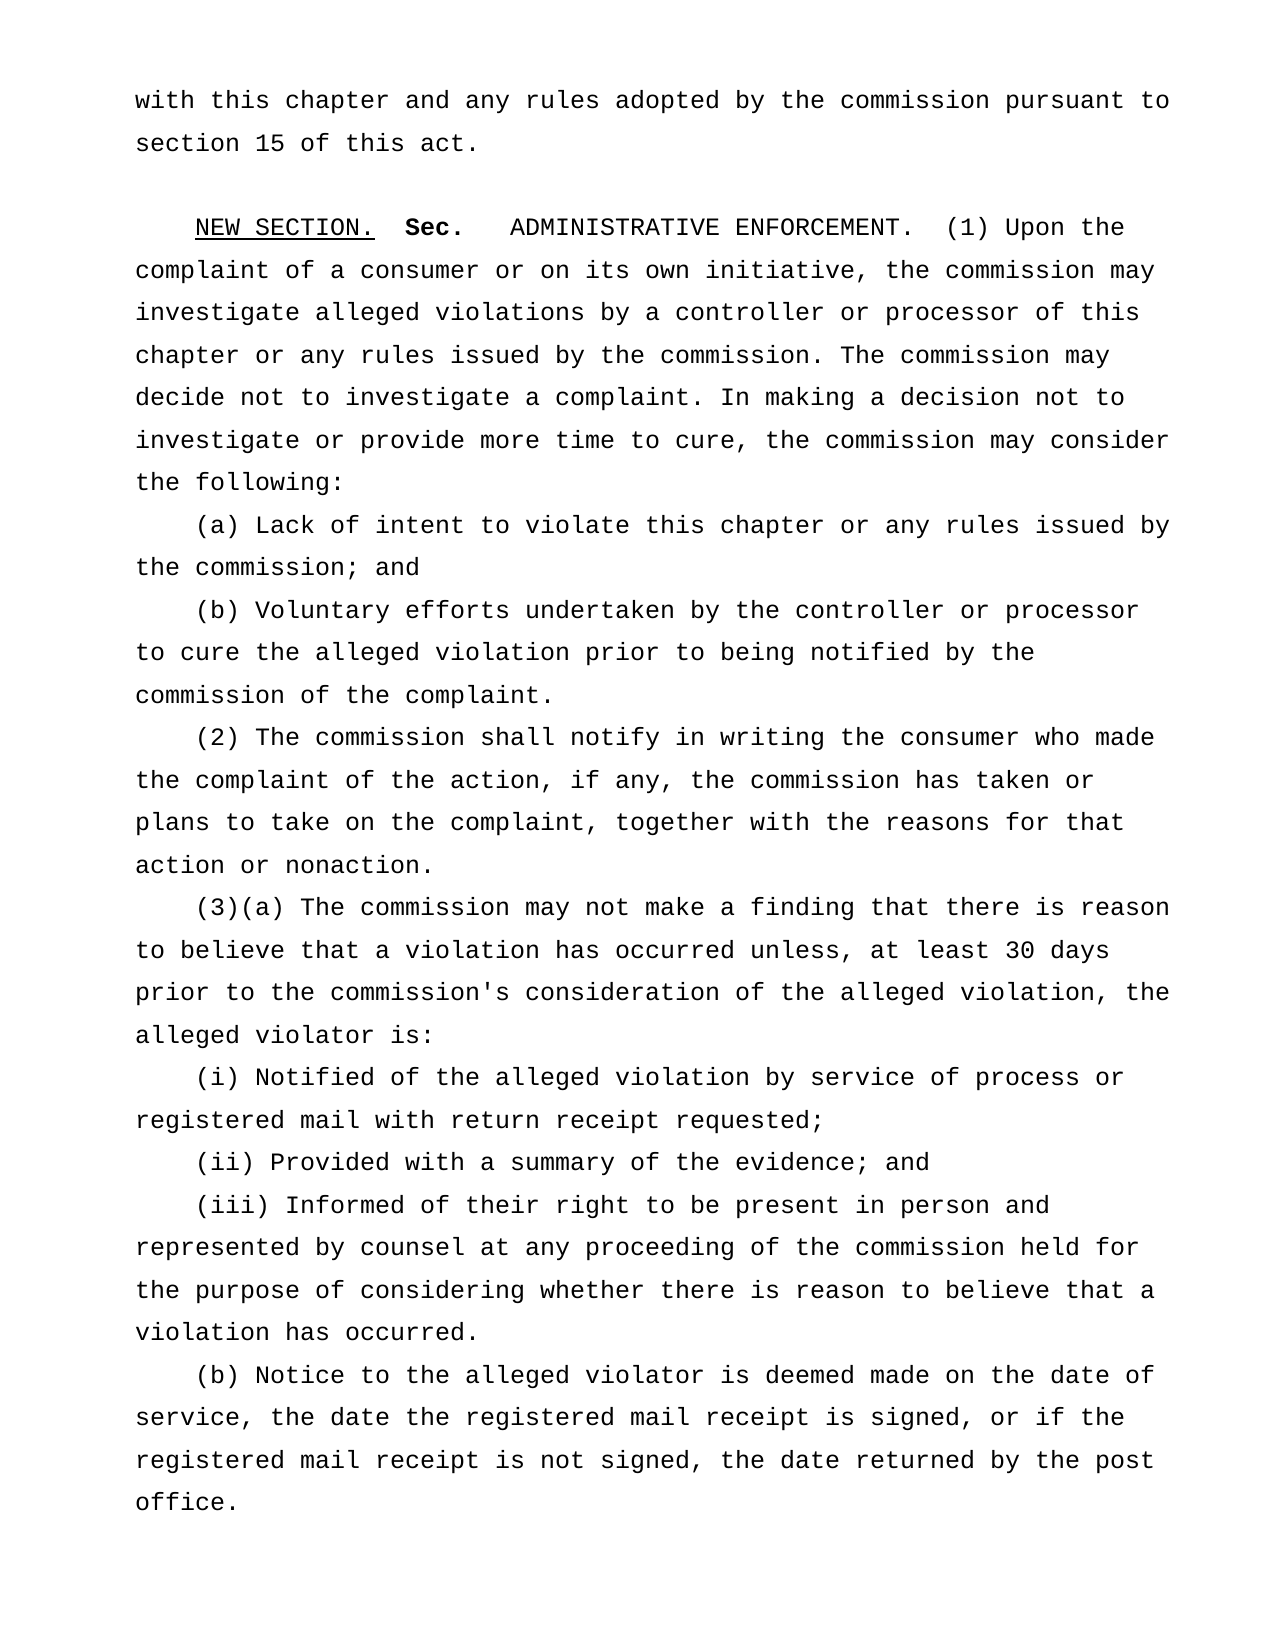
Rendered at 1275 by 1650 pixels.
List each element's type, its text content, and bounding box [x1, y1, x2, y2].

text (3)(a) The commission may not make a finding that there is reason to believe that a violation has occurred unless, at least 30 days prior to the commission's consideration of the alleged violation, the alleged violator is: [135, 882, 1170, 1052]
text (b) Notice to the alleged violator is deemed made on the date of service, the date the registered mail receipt is signed, or if the registered mail receipt is not signed, the date returned by the post office. [135, 1349, 1170, 1519]
text NEW SECTION. Sec. ADMINISTRATIVE ENFORCEMENT. (1) Upon the complaint of a consumer or on its own initiative, the commission may investigate alleged violations by a controller or processor of this chapter or any rules issued by the commission. The commission may decide not to investigate a complaint. In making a decision not to investigate or provide more time to cure, the commission may consider the following: [135, 202, 1170, 499]
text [135, 75, 1170, 160]
text (ii) Provided with a summary of the evidence; and [135, 1137, 1170, 1179]
text (iii) Informed of their right to be present in person and represented by counsel at any proceeding of the commission held for the purpose of considering whether there is reason to believe that a violation has occurred. [135, 1179, 1170, 1349]
text (b) Voluntary efforts undertaken by the controller or processor to cure the alleged violation prior to being notified by the commission of the complaint. [135, 584, 1170, 712]
text (a) Lack of intent to violate this chapter or any rules issued by the commission; and [135, 499, 1170, 584]
text (2) The commission shall notify in writing the consumer who made the complaint of the action, if any, the commission has taken or plans to take on the complaint, together with the reasons for that action or nonaction. [135, 712, 1170, 882]
text (i) Notified of the alleged violation by service of process or registered mail with return receipt requested; [135, 1052, 1170, 1137]
